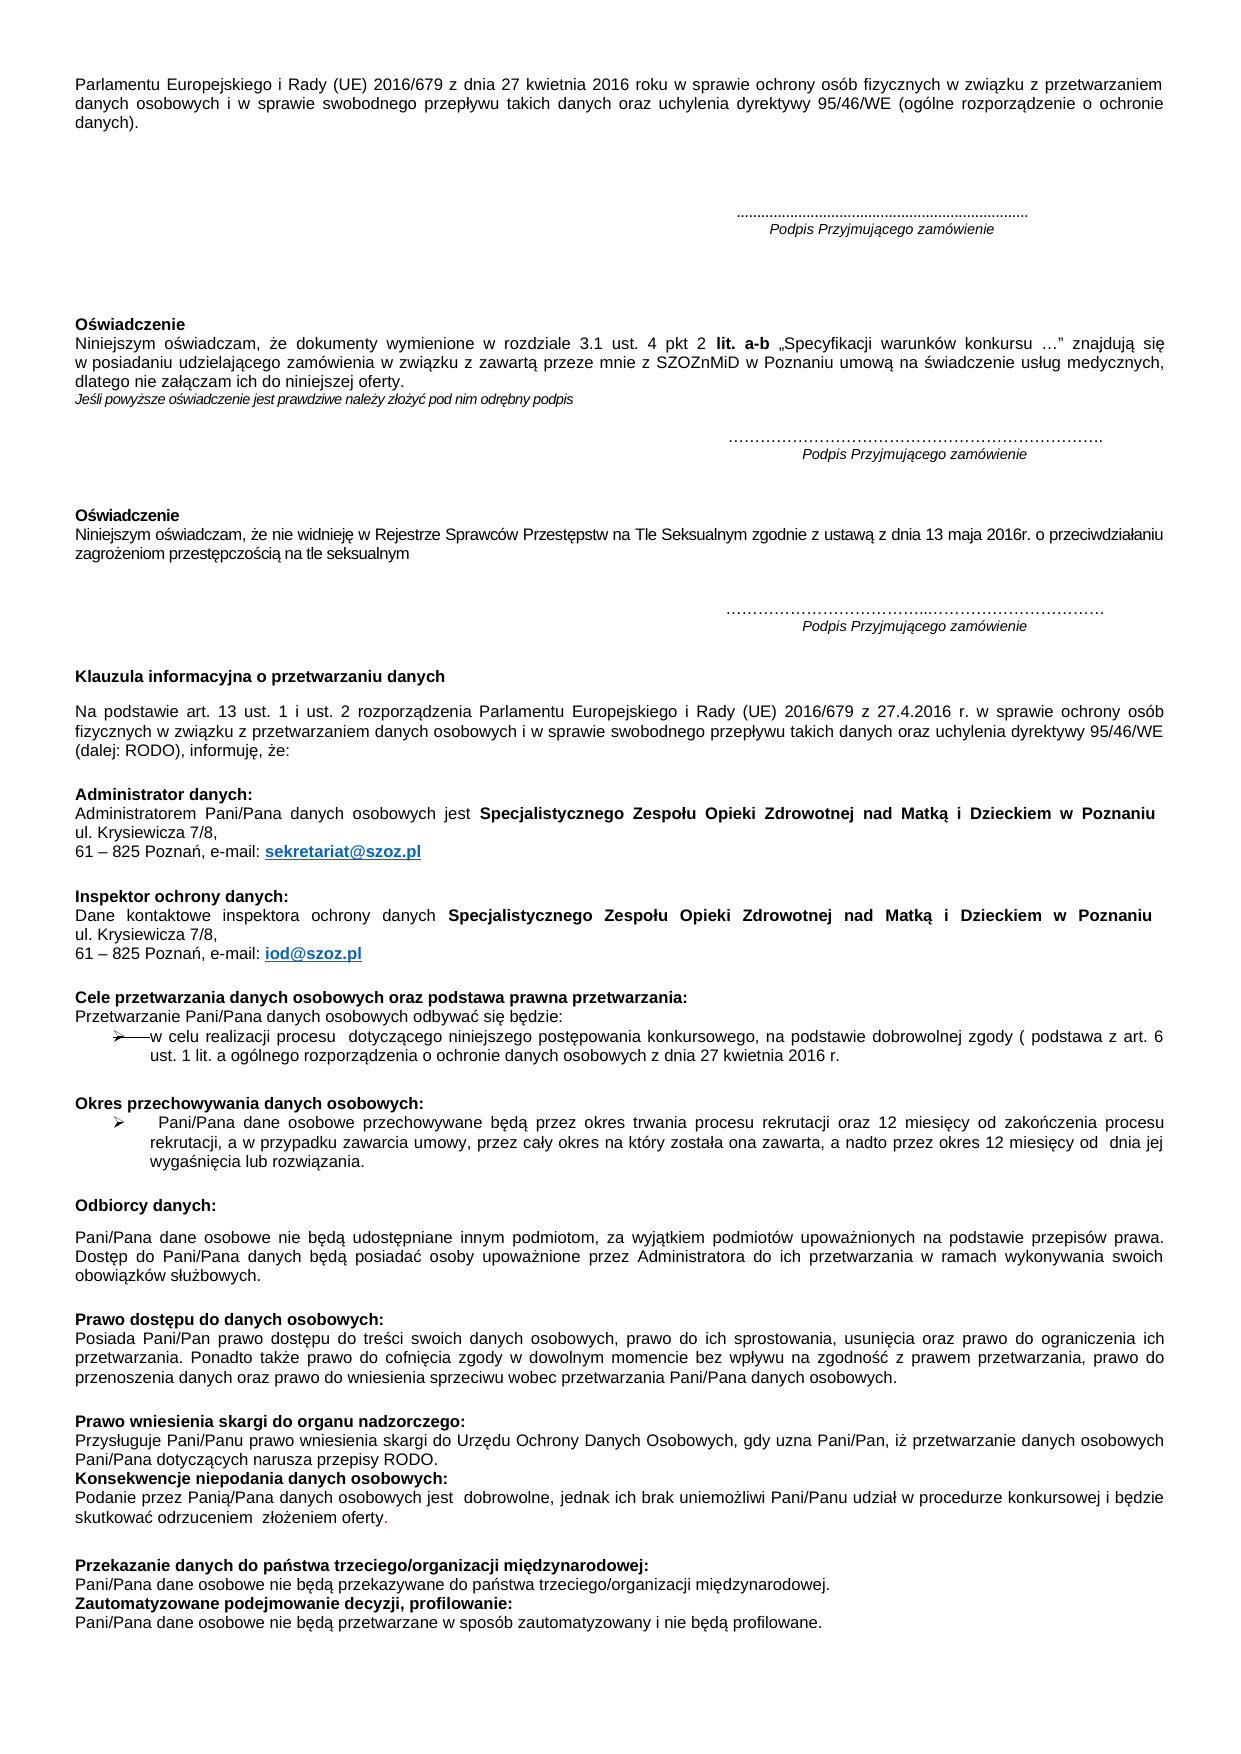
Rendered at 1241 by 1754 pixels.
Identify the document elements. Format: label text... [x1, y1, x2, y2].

text Podpis Przyjmującego zamówienie [600, 221, 1165, 238]
text ....................................................................... [600, 202, 1165, 221]
text 61 – 825 Poznań, e-mail: iod@szoz.pl [75, 944, 1165, 963]
text Odbiorcy danych: [75, 1196, 1165, 1215]
text Dane kontaktowe inspektora ochrony danych Specjalistycznego Zespołu Opieki Zdrowotnej nad Matką i Dzieckiem w Poznaniu ul. Krysiewicza 7/8, [75, 906, 1165, 944]
text ……………………………………………………………. [666, 427, 1165, 446]
text Cele przetwarzania danych osobowych oraz podstawa prawna przetwarzania: [75, 988, 1165, 1007]
text ………………………………..…………………………… [666, 599, 1165, 618]
text Inspektor ochrony danych: [75, 886, 1165, 906]
text Przetwarzanie Pani/Pana danych osobowych odbywać się będzie: [75, 1007, 1165, 1026]
text Klauzula informacyjna o przetwarzaniu danych [75, 666, 1165, 686]
text Pani/Pana dane osobowe nie będą przetwarzane w sposób zautomatyzowany i nie będą profilowane. [75, 1613, 1165, 1632]
text Administrator danych: [75, 785, 1165, 804]
text Przysługuje Pani/Panu prawo wniesienia skargi do Urzędu Ochrony Danych Osobowych, gdy uzna Pani/Pan, iż przetwarzanie danych osobowych Pani/Pana dotyczących narusza przepisy RODO. [75, 1431, 1165, 1469]
text Zautomatyzowane podejmowanie decyzji, profilowanie: [75, 1594, 1165, 1613]
text Prawo dostępu do danych osobowych: [75, 1310, 1165, 1329]
list w celu realizacji procesu dotyczącego niniejszego postępowania konkursowego, na podstawie dobrowolnej zgody ( podstawa z art. 6 ust. 1 lit. a ogólnego rozporządzenia o ochronie danych osobowych z dnia 27 kwietnia 2016 r. [112, 1026, 1165, 1065]
text Przekazanie danych do państwa trzeciego/organizacji międzynarodowej: [75, 1556, 1165, 1575]
list Pani/Pana dane osobowe przechowywane będą przez okres trwania procesu rekrutacji oraz 12 miesięcy od zakończenia procesu rekrutacji, a w przypadku zawarcia umowy, przez cały okres na który została ona zawarta, a nadto przez okres 12 miesięcy od dnia jej wygaśnięcia lub rozwiązania. [112, 1113, 1165, 1171]
text 61 – 825 Poznań, e-mail: sekretariat@szoz.pl [75, 842, 1165, 861]
text Oświadczenie [75, 505, 1165, 524]
text Oświadczenie [75, 314, 1165, 333]
text Jeśli powyższe oświadczenie jest prawdziwe należy złożyć pod nim odrębny podpis [75, 391, 1165, 408]
text Podpis Przyjmującego zamówienie [666, 618, 1165, 635]
text Okres przechowywania danych osobowych: [75, 1094, 1165, 1113]
text Niniejszym oświadczam, że dokumenty wymienione w rozdziale 3.1 ust. 4 pkt 2 lit. a-b „Specyfikacji warunków konkursu …” znajdują się w posiadaniu udzielającego zamówienia w związku z zawartą przeze mnie z SZOZnMiD w Poznaniu umową na świadczenie usług medycznych, dlatego nie załączam ich do niniejszej oferty. [75, 333, 1165, 391]
text Podanie przez Panią/Pana danych osobowych jest dobrowolne, jednak ich brak uniemożliwi Pani/Panu udział w procedurze konkursowej i będzie skutkować odrzuceniem złożeniem oferty. [75, 1488, 1165, 1527]
text Podpis Przyjmującego zamówienie [666, 446, 1165, 463]
text Konsekwencje niepodania danych osobowych: [75, 1469, 1165, 1488]
text Na podstawie art. 13 ust. 1 i ust. 2 rozporządzenia Parlamentu Europejskiego i Rady (UE) 2016/679 z 27.4.2016 r. w sprawie ochrony osób fizycznych w związku z przetwarzaniem danych osobowych i w sprawie swobodnego przepływu takich danych oraz uchylenia dyrektywy 95/46/WE (dalej: RODO), informuję, że: [75, 702, 1165, 760]
text Administratorem Pani/Pana danych osobowych jest Specjalistycznego Zespołu Opieki Zdrowotnej nad Matką i Dzieckiem w Poznaniu ul. Krysiewicza 7/8, [75, 804, 1165, 842]
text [75, 75, 1165, 132]
text Pani/Pana dane osobowe nie będą udostępniane innym podmiotom, za wyjątkiem podmiotów upoważnionych na podstawie przepisów prawa. Dostęp do Pani/Pana danych będą posiadać osoby upoważnione przez Administratora do ich przetwarzania w ramach wykonywania swoich obowiązków służbowych. [75, 1227, 1165, 1285]
text Niniejszym oświadczam, że nie widnieję w Rejestrze Sprawców Przestępstw na Tle Seksualnym zgodnie z ustawą z dnia 13 maja 2016r. o przeciwdziałaniu zagrożeniom przestępczością na tle seksualnym [75, 524, 1165, 563]
text Pani/Pana dane osobowe nie będą przekazywane do państwa trzeciego/organizacji międzynarodowej. [75, 1575, 1165, 1594]
text Posiada Pani/Pan prawo dostępu do treści swoich danych osobowych, prawo do ich sprostowania, usunięcia oraz prawo do ograniczenia ich przetwarzania. Ponadto także prawo do cofnięcia zgody w dowolnym momencie bez wpływu na zgodność z prawem przetwarzania, prawo do przenoszenia danych oraz prawo do wniesienia sprzeciwu wobec przetwarzania Pani/Pana danych osobowych. [75, 1329, 1165, 1387]
text Prawo wniesienia skargi do organu nadzorczego: [75, 1412, 1165, 1431]
